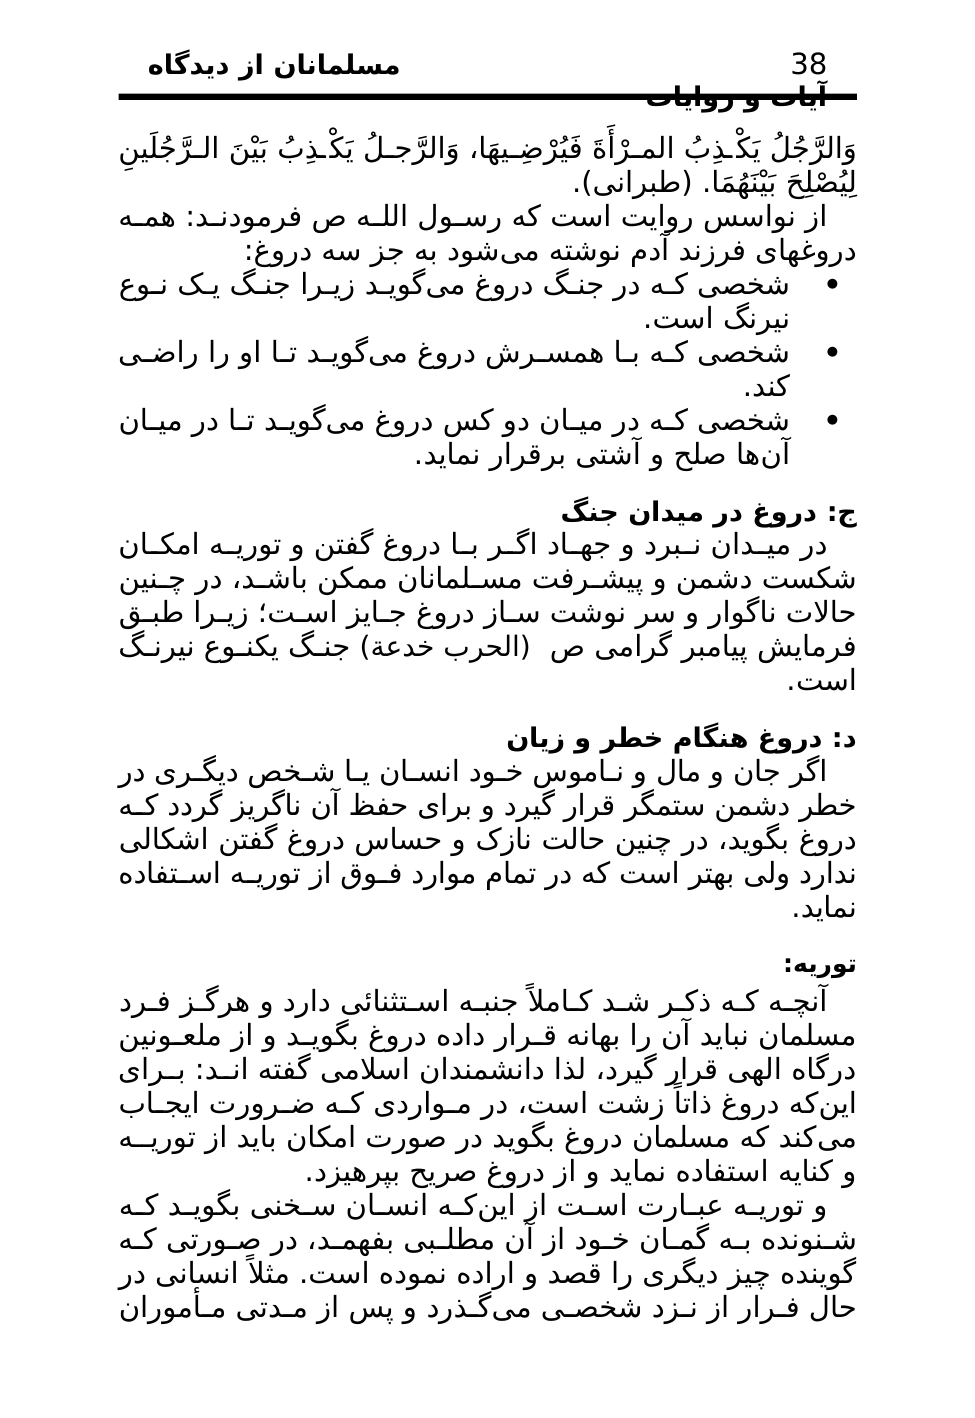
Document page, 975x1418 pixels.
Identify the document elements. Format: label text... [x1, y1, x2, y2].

text ج: ‌دروغ در میدان جنگ [118, 496, 857, 528]
text آنچه که ذکر شد کاملاً‌ جنبه استثنائی دارد و هرگز فرد مسلمان نباید آن را بهانه قرار داده دروغ بگوید و از ملعونین درگاه الهی قرار گیرد، لذا دانشمندان اسلامی گفته اند: برای این‌که دروغ ذاتاً‌ زشت است، در مواردی که ضرورت ایجاب می‌کند که مسلمان دروغ بگوید در صورت امکان باید از توریه و کنایه استفاده نماید و از دروغ صریح بپرهیزد. [118, 984, 857, 1188]
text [118, 1188, 857, 1324]
text در میدان نبرد و جهاد اگر با دروغ گفتن و توریه امکان شکست دشمن و پیشرفت مسلمانان ممکن باشد، ‌در چنین حالات ناگوار و سر نوشت ساز دروغ جایز است؛ زیرا طبق فرمایش پیامبر گرامی ص (الحرب خدعة‌) جنگ یکنوع نیرنگ است. [118, 528, 857, 697]
list شخصی که در جنگ دروغ می‌گوید زیرا جنگ یک نوع نیرنگ است. [118, 267, 827, 335]
text د: دروغ هنگام خطر و زیان [118, 722, 857, 754]
list شخصی که با همسرش دروغ می‌گوید تا او را راضی کند. [118, 335, 827, 403]
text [118, 132, 857, 199]
text از نواسس روایت است که رسول الله ص فرمودند: همه دروغهای فرزند آدم نوشته می‌شود به جز سه دروغ: [118, 199, 857, 267]
list شخصی که در میان دو کس دروغ می‌گوید تا در میان آن‌ها صلح و آشتی برقرار نماید. [118, 403, 827, 471]
text توریه: [118, 949, 857, 978]
text اگر جان و مال و ناموس خود انسان یا شخص دیگری در خطر دشمن ستمگر قرار گیرد و برای حفظ آن ناگریز گردد که دروغ بگوید، در چنین حالت نازک و حساس دروغ گفتن اشکالی ندارد ولی بهتر است که در تمام موارد فوق از توریه استفاده نماید. [118, 754, 857, 924]
